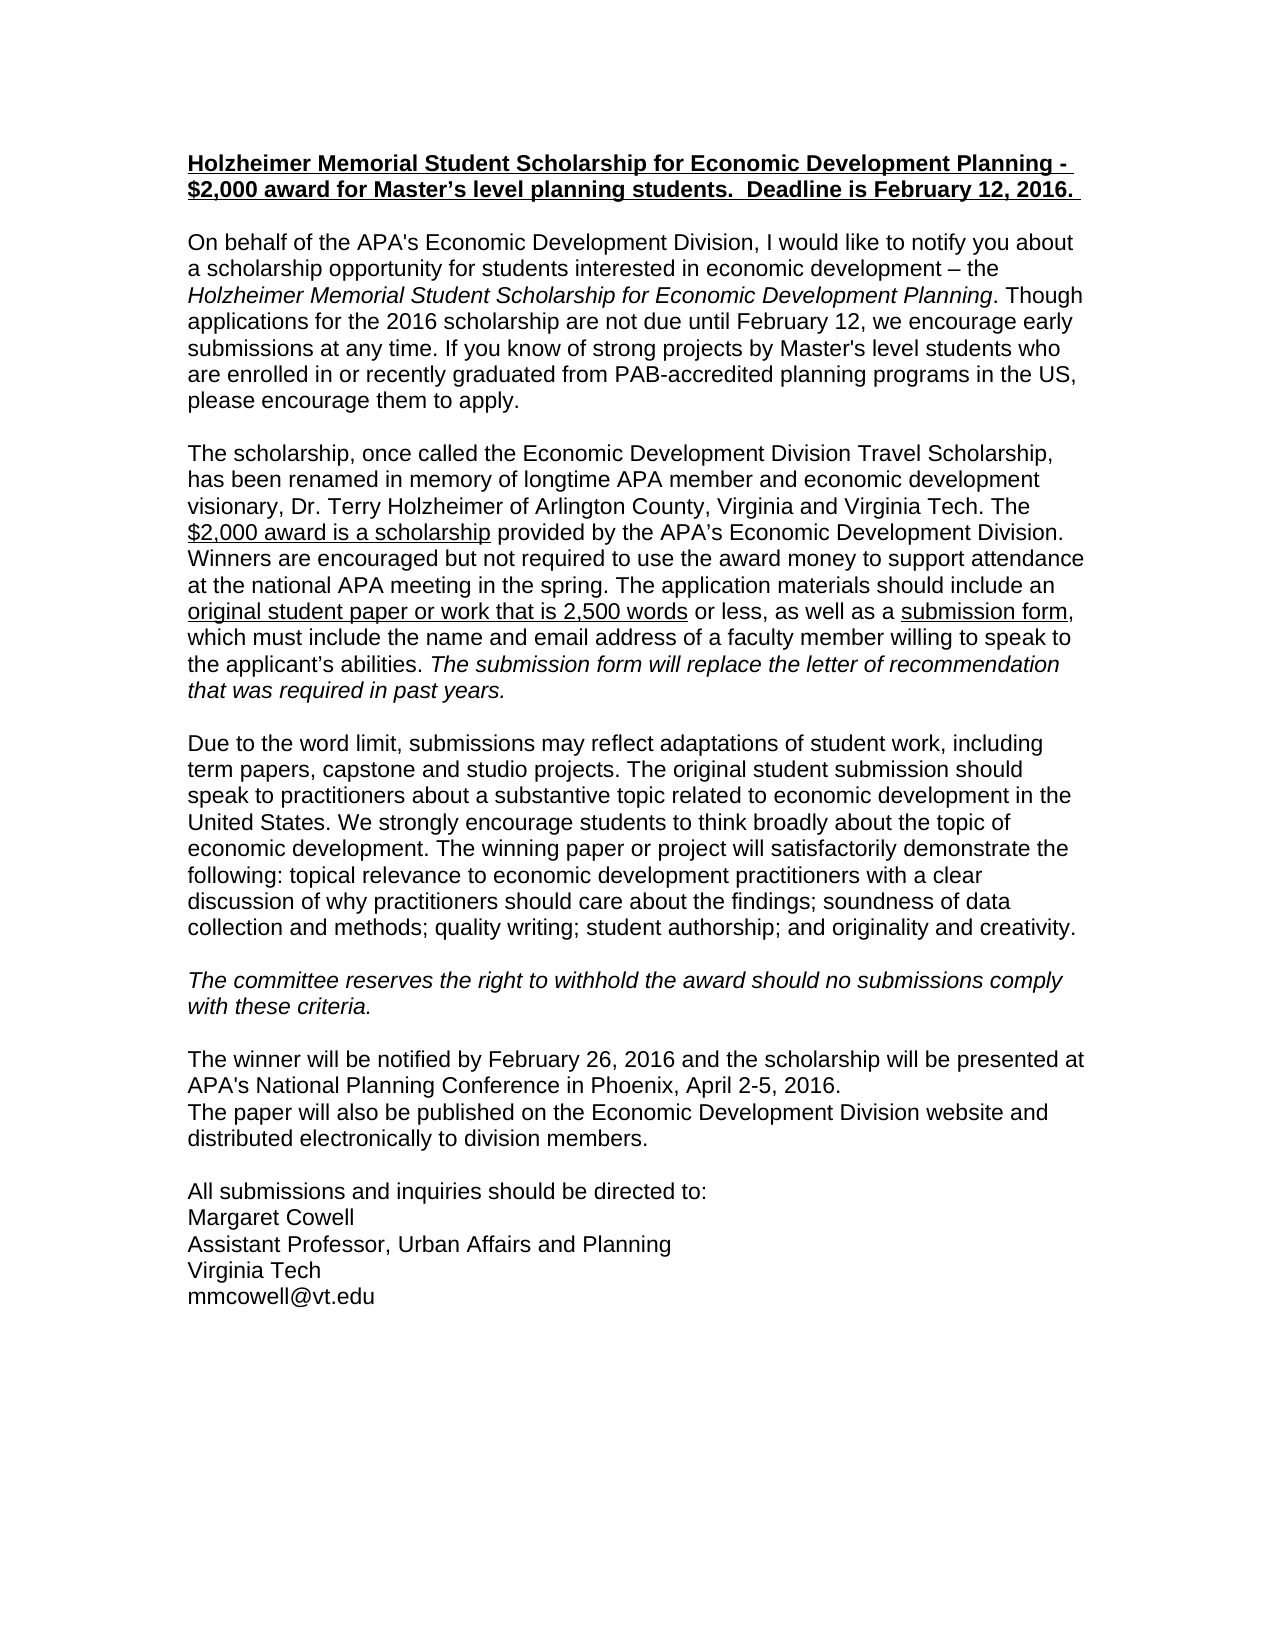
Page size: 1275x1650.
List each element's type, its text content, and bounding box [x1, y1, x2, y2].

text mmcowell@vt.edu [187, 1283, 1087, 1309]
text The paper will also be published on the Economic Development Division website and distributed electronically to division members. [187, 1099, 1087, 1151]
text The winner will be notified by February 26, 2016 and the scholarship will be presented at APA's National Planning Conference in Phoenix, April 2-5, 2016. [187, 1046, 1087, 1099]
text On behalf of the APA's Economic Development Division, I would like to notify you about a scholarship opportunity for students interested in economic development – the Holzheimer Memorial Student Scholarship for Economic Development Planning. Though applications for the 2016 scholarship are not due until February 12, we encourage early submissions at any time. If you know of strong projects by Master's level students who are enrolled in or recently graduated from PAB-accredited planning programs in the US, please encourage them to apply. [187, 229, 1087, 413]
text Assistant Professor, Urban Affairs and Planning [187, 1231, 1087, 1257]
text The committee reserves the right to withhold the award should no submissions comply with these criteria. [187, 967, 1087, 1020]
text The scholarship, once called the Economic Development Division Travel Scholarship, has been renamed in memory of longtime APA member and economic development visionary, Dr. Terry Holzheimer of Arlington County, Virginia and Virginia Tech. The $2,000 award is a scholarship provided by the APA’s Economic Development Division. Winners are encouraged but not required to use the award money to support attendance at the national APA meeting in the spring. The application materials should include an original student paper or work that is 2,500 words or less, as well as a submission form, which must include the name and email address of a faculty member willing to speak to the applicant’s abilities. The submission form will replace the letter of recommendation that was required in past years. [187, 440, 1087, 703]
text All submissions and inquiries should be directed to: [187, 1178, 1087, 1204]
text Margaret Cowell [187, 1204, 1087, 1231]
text Due to the word limit, submissions may reflect adaptations of student work, including term papers, capstone and studio projects. The original student submission should speak to practitioners about a substantive topic related to economic development in the United States. We strongly encourage students to think broadly about the topic of economic development. The winning paper or project will satisfactorily demonstrate the following: topical relevance to economic development practitioners with a clear discussion of why practitioners should care about the findings; soundness of data collection and methods; quality writing; student authorship; and originality and creativity. [187, 730, 1087, 941]
text Holzheimer Memorial Student Scholarship for Economic Development Planning - $2,000 award for Master’s level planning students. Deadline is February 12, 2016. [187, 150, 1087, 203]
text Virginia Tech [187, 1257, 1087, 1283]
